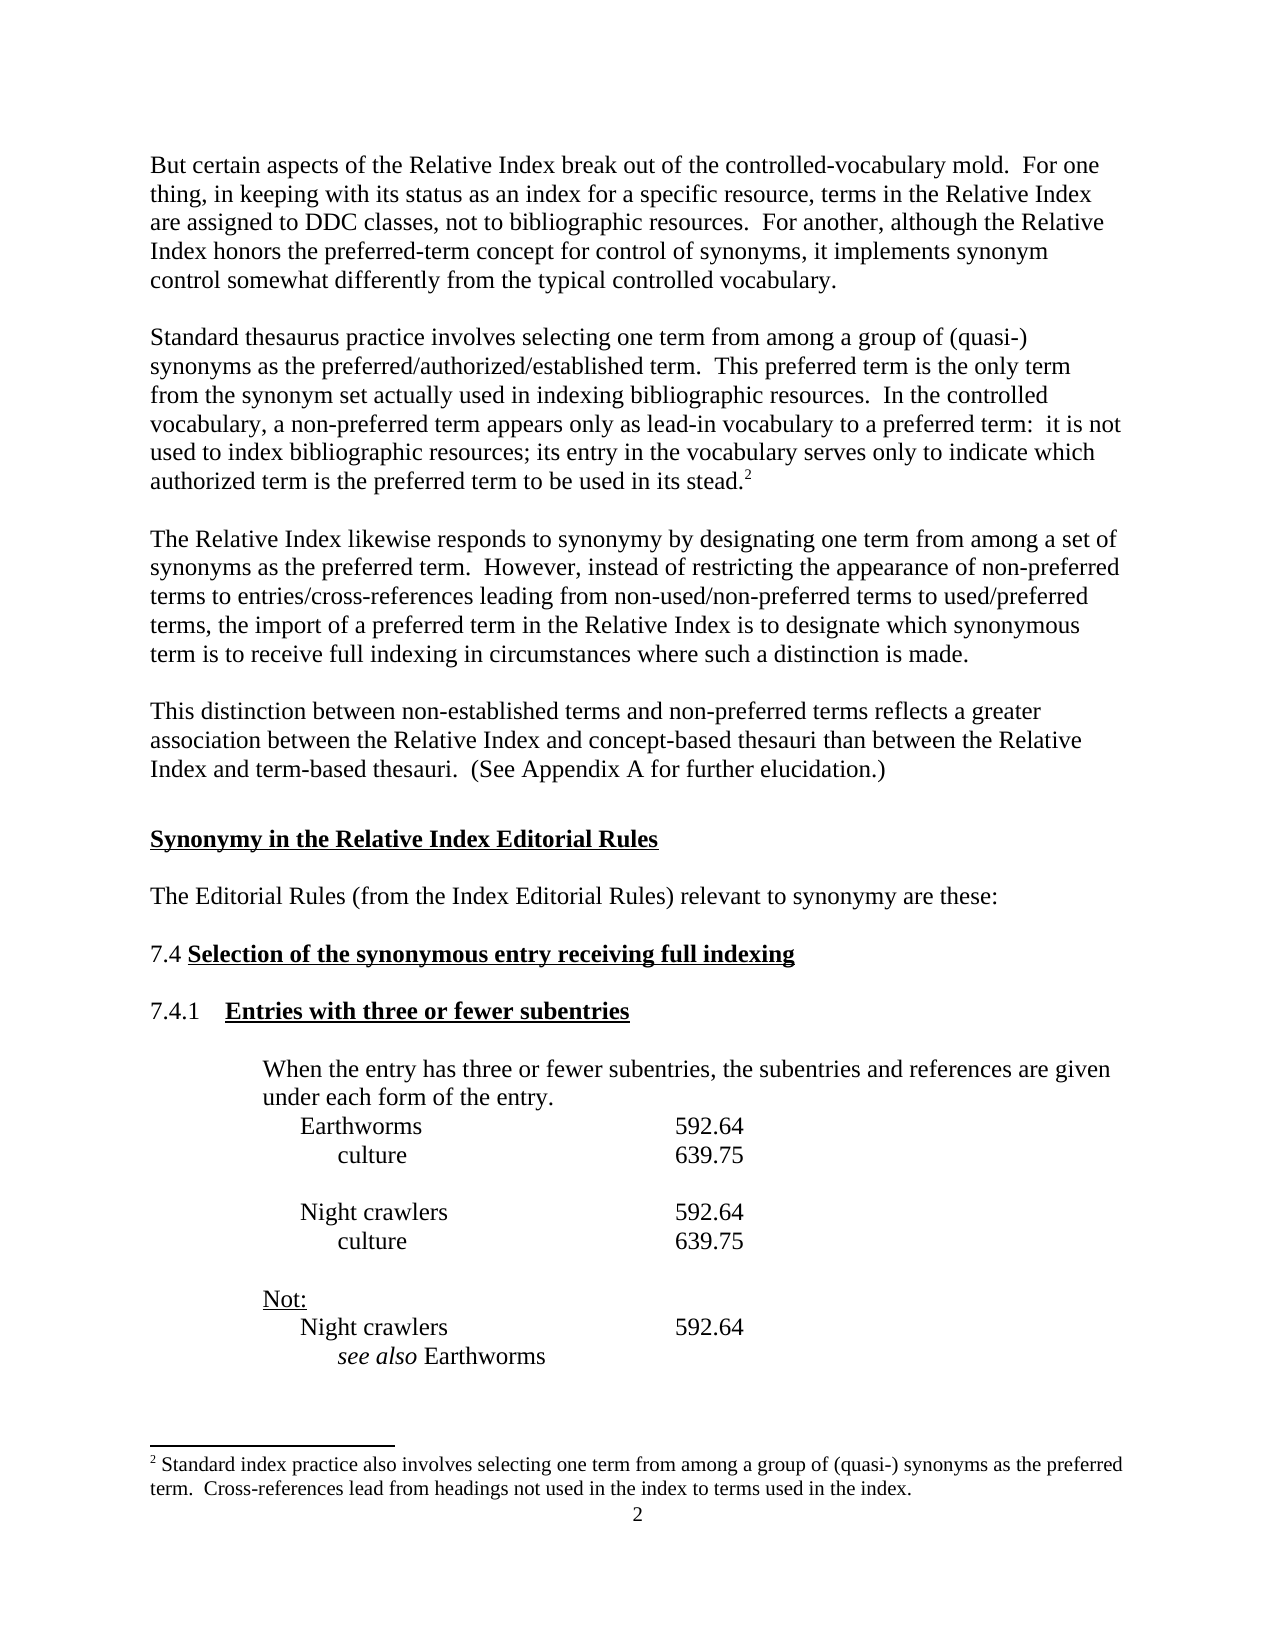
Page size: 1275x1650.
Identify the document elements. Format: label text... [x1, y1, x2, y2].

text 7.4.1 Entries with three or fewer subentries [150, 996, 1125, 1025]
text But certain aspects of the Relative Index break out of the controlled-vocabulary mold. For one thing, in keeping with its status as an index for a specific resource, terms in the Relative Index are assigned to DDC classes, not to bibliographic resources. For another, although the Relative Index honors the preferred-term concept for control of synonyms, it implements synonym control somewhat differently from the typical controlled vocabulary. [150, 150, 1125, 294]
text The Editorial Rules (from the Index Editorial Rules) relevant to synonymy are these: [150, 881, 1125, 910]
text This distinction between non-established terms and non-preferred terms reflects a greater association between the Relative Index and concept-based thesauri than between the Relative Index and term-based thesauri. (See Appendix A for further elucidation.) [150, 696, 1125, 782]
text The Relative Index likewise responds to synonymy by designating one term from among a set of synonyms as the preferred term. However, instead of restricting the appearance of non-preferred terms to entries/cross-references leading from non-used/non-preferred terms to used/preferred terms, the import of a preferred term in the Relative Index is to designate which synonymous term is to receive full indexing in circumstances where such a distinction is made. [150, 524, 1125, 667]
text Synonymy in the Relative Index Editorial Rules [150, 824, 1125, 852]
text culture 639.75 [150, 1140, 1125, 1169]
text Standard thesaurus practice involves selecting one term from among a group of (quasi-) synonyms as the preferred/authorized/established term. This preferred term is the only term from the synonym set actually used in indexing bibliographic resources. In the controlled vocabulary, a non-preferred term appears only as lead-in vocabulary to a preferred term: it is not used to index bibliographic resources; its entry in the vocabulary serves only to indicate which authorized term is the preferred term to be used in its stead. [150, 322, 1125, 495]
text Not: [150, 1284, 1125, 1312]
text Night crawlers 592.64 [150, 1312, 1125, 1341]
text Earthworms 592.64 [150, 1111, 1125, 1140]
text see also Earthworms [150, 1341, 1125, 1370]
text When the entry has three or fewer subentries, the subentries and references are given under each form of the entry. [262, 1054, 1125, 1111]
text Night crawlers 592.64 [150, 1197, 1125, 1226]
text culture 639.75 [150, 1226, 1125, 1255]
text 7.4 Selection of the synonymous entry receiving full indexing [150, 939, 1125, 967]
